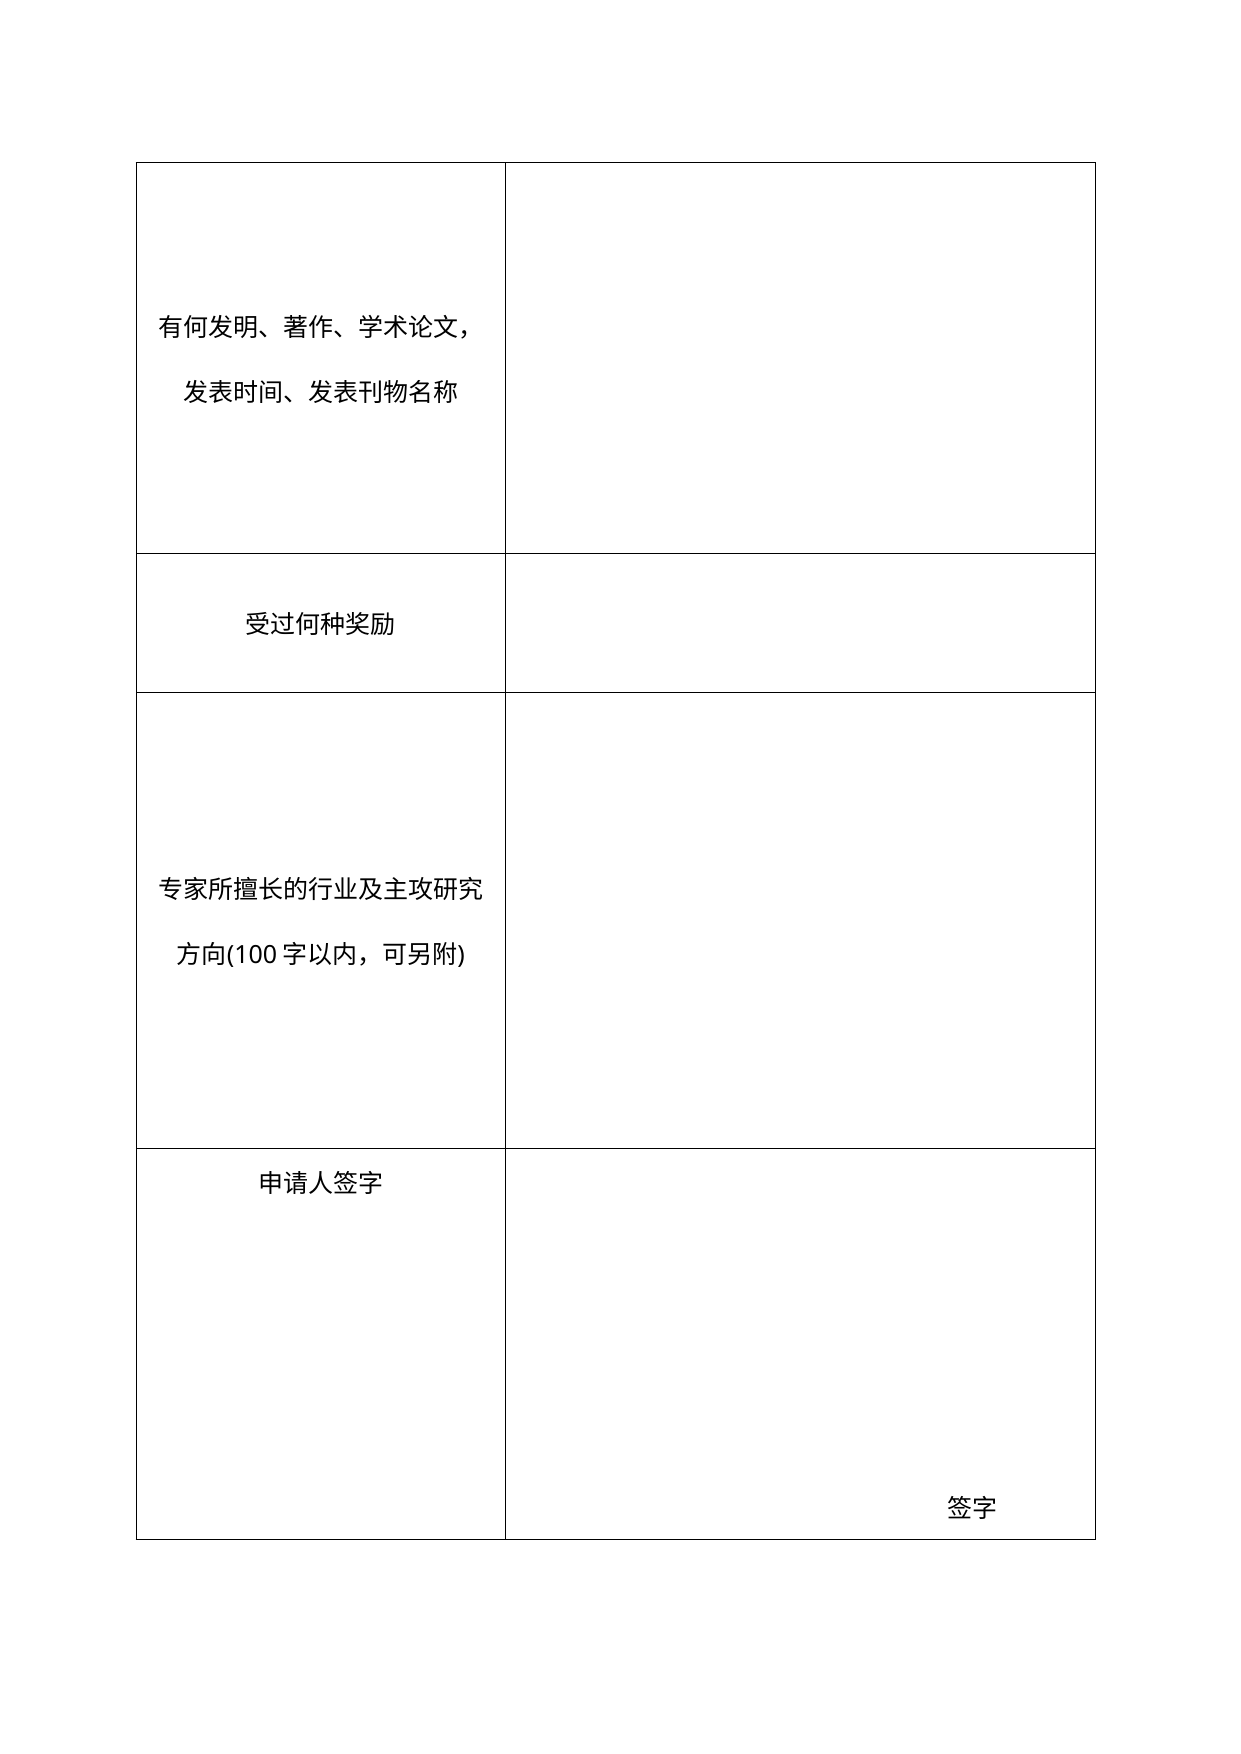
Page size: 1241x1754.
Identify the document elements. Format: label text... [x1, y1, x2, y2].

table_cell [506, 554, 1095, 692]
table_cell 有何发明、著作、学术论文，发表时间、发表刊物名称 [137, 163, 505, 553]
table_cell [506, 693, 1095, 1148]
table_cell [506, 163, 1095, 553]
table_cell 专家所擅长的行业及主攻研究方向(100字以内，可另附) [137, 693, 505, 1148]
table_cell 申请人签字 [137, 1149, 505, 1539]
table_cell 受过何种奖励 [137, 554, 505, 692]
table_cell 签字 年 月 日 [506, 1149, 1095, 1539]
